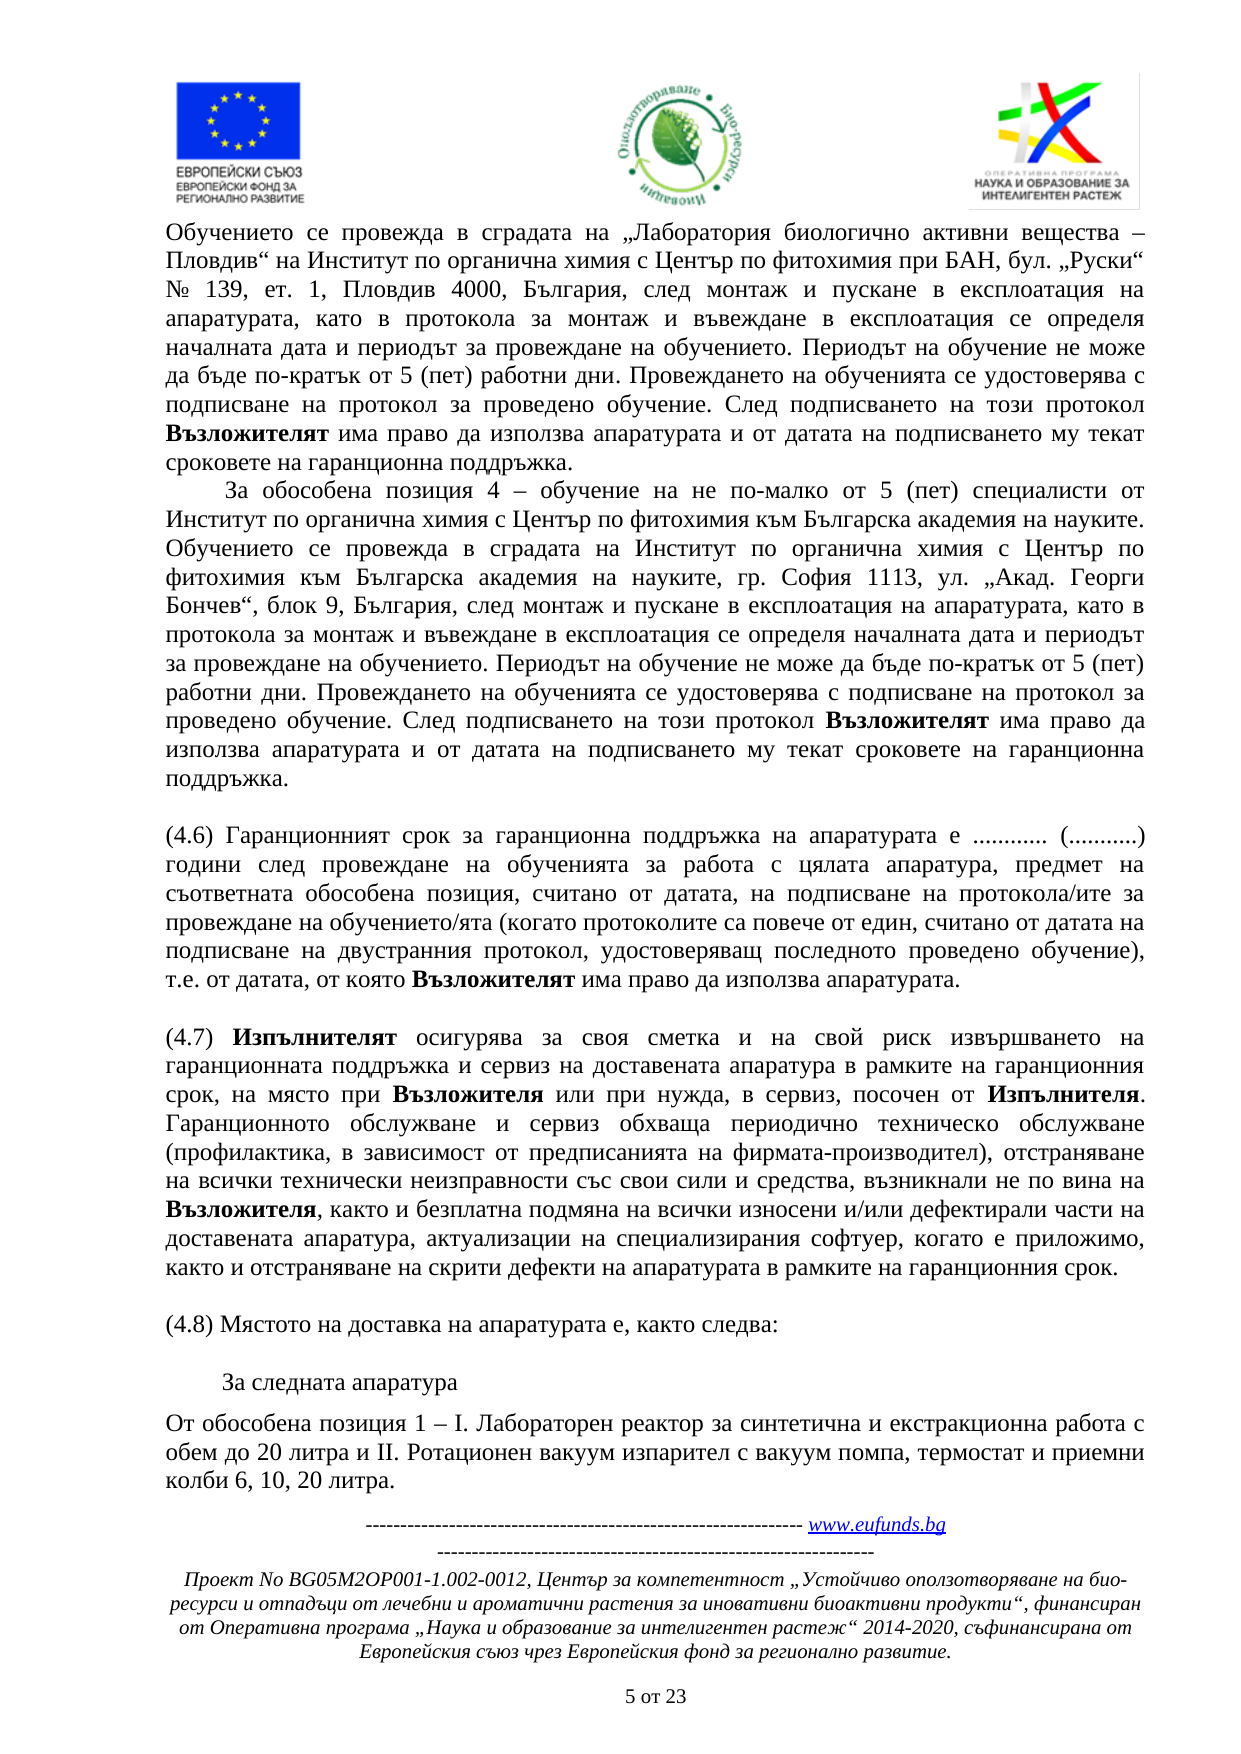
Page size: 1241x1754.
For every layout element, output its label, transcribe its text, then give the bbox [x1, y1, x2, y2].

text За обособена позиция 4 – обучение на не по-малко от 5 (пет) специалисти от Институт по органична химия с Център по фитохимия към Българска академия на науките. Обучението се провежда в сградата на Институт по органична химия с Център по фитохимия към Българска академия на науките, гр. София 1113, ул. „Акад. Георги Бончев“, блок 9, България, след монтаж и пускане в експлоатация на апаратурата, като в протокола за монтаж и въвеждане в експлоатация се определя началната дата и периодът за провеждане на обучението. Периодът на обучение не може да бъде по-кратък от 5 (пет) работни дни. Провеждането на обученията се удостоверява с подписване на протокол за проведено обучение. След подписването на този протокол Възложителят има право да използва апаратурата и от датата на подписването му текат сроковете на гаранционна поддръжка. [165, 475, 1146, 792]
text (4.6) Гаранционният срок за гаранционна поддръжка на апаратурата е ............ (...........) години след провеждане на обученията за работа с цялата апаратура, предмет на съответната обособена позиция, считано от датата, на подписване на протокола/ите за провеждане на обучението/ята (когато протоколите са повече от един, считано от датата на подписване на двустранния протокол, удостоверяващ последното проведено обучение), т.е. от датата, от която Възложителят има право да използва апаратурата. [165, 820, 1146, 993]
text (4.8) Мястото на доставка на апаратурата е, както следва: [165, 1309, 1146, 1338]
list (4.7) Изпълнителят осигурява за своя сметка и на свой риск извършването на гаранционната поддръжка и сервиз на доставената апаратура в рамките на гаранционния срок, на място при Възложителя или при нужда, в сервиз, посочен от Изпълнителя. Гаранционното обслужване и сервиз обхваща периодично техническо обслужване (профилактика, в зависимост от предписанията на фирмата-производител), отстраняване на всички технически неизправности със свои сили и средства, възникнали не по вина на Възложителя, както и безплатна подмяна на всички износени и/или дефектирали части на доставената апаратура, актуализации на специализирания софтуер, когато е приложимо, както и отстраняване на скрити дефекти на апаратурата в рамките на гаранционния срок. [165, 1022, 1146, 1280]
picture [617, 82, 747, 211]
text От обособена позиция 1 – I. Лабораторен реактор за синтетична и екстракционна работа с обем до 20 литра и II. Ротационен вакуум изпарител с вакуум помпа, термостат и приемни колби 6, 10, 20 литра. [165, 1408, 1146, 1494]
picture [165, 75, 313, 211]
text За следната апаратура [222, 1367, 1146, 1395]
picture [968, 73, 1141, 211]
